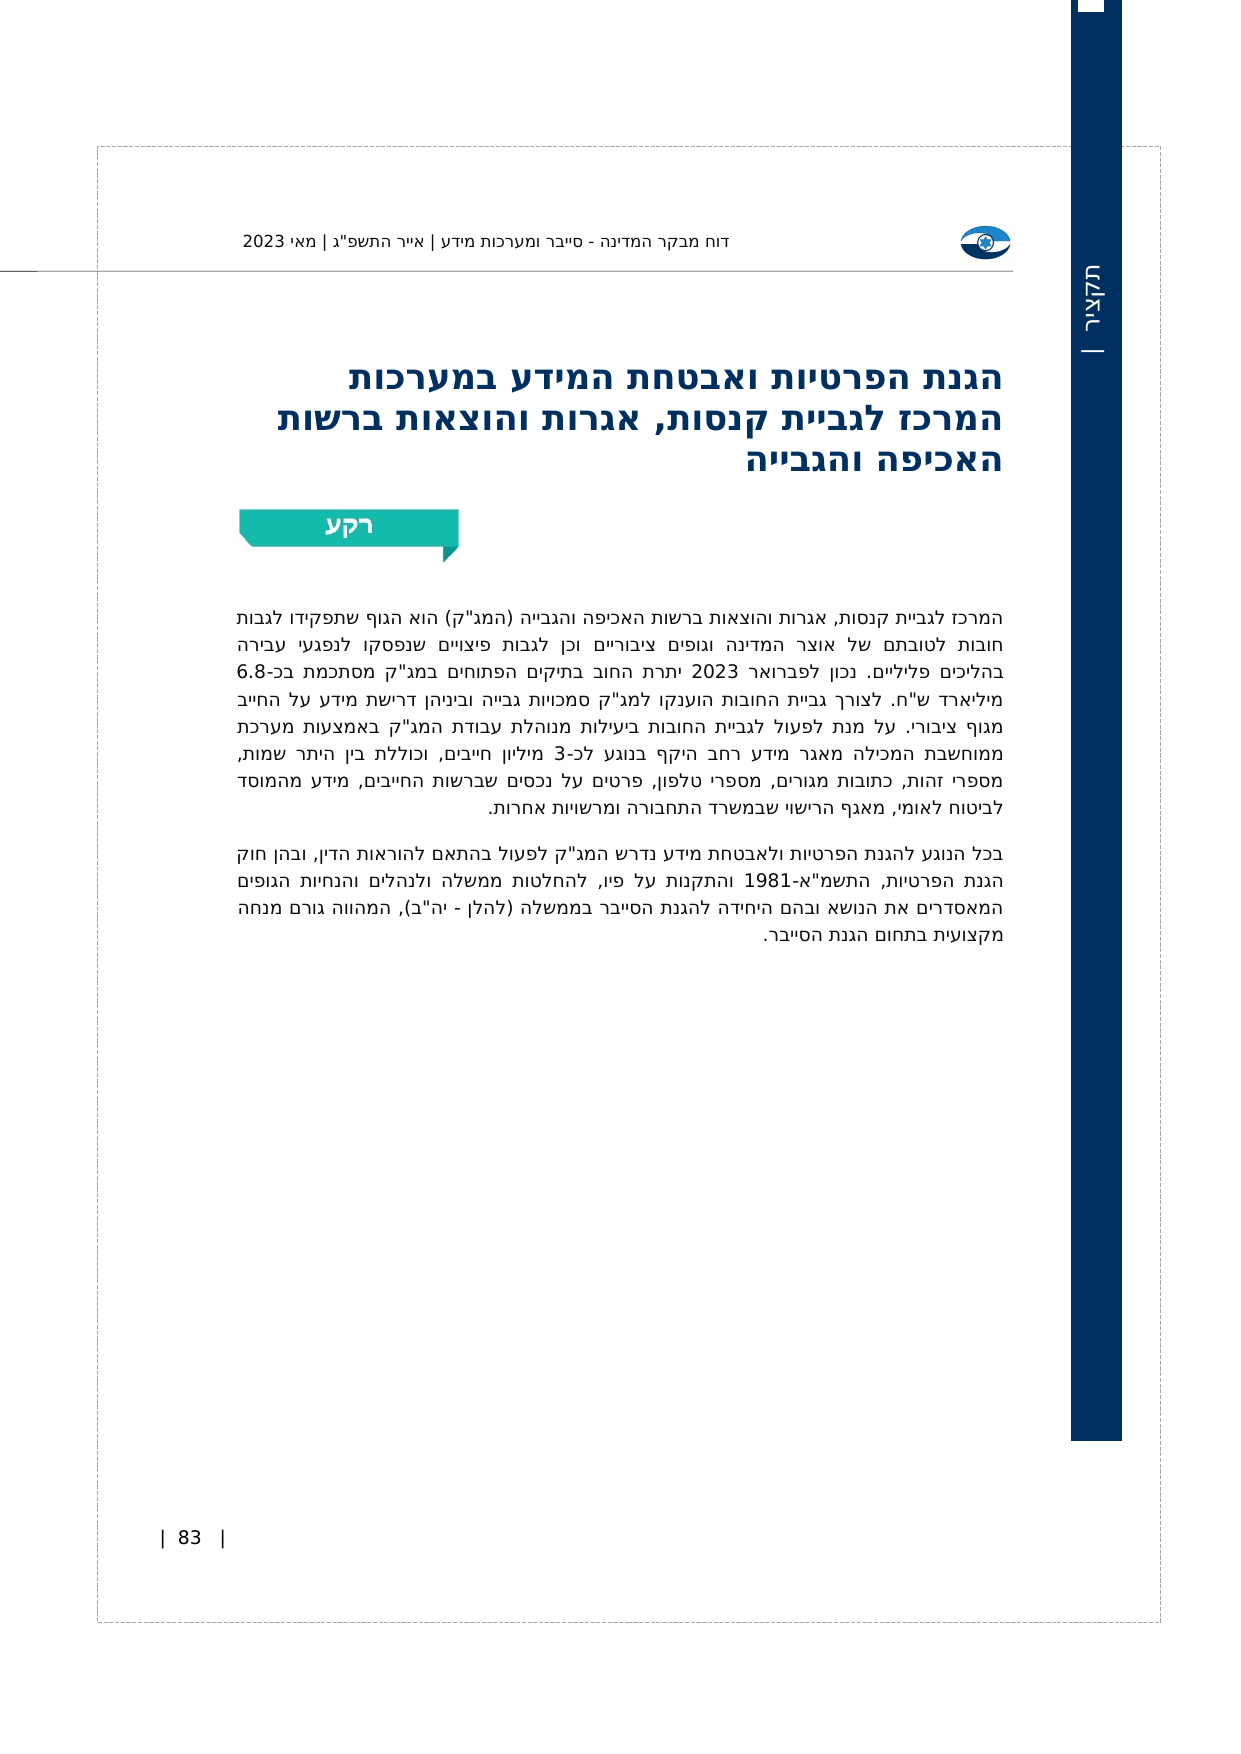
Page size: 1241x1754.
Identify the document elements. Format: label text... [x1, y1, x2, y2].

text הגנת הפרטיות ואבטחת המידע במערכות המרכז לגביית קנסות, אגרות והוצאות ברשות האכיפה והגבייה [236, 356, 1004, 480]
picture [235, 496, 463, 566]
text בכל הנוגע להגנת הפרטיות ולאבטחת מידע נדרש המג"ק לפעול בהתאם להוראות הדין, ובהן חוק הגנת הפרטיות, התשמ"א-1981 והתקנות על פיו, להחלטות ממשלה ולנהלים והנחיות הגופים המאסדרים את הנושא ובהם היחידה להגנת הסייבר בממשלה (להלן - יה"ב), המהווה גורם מנחה מקצועית בתחום הגנת הסייבר. [236, 838, 1004, 947]
picture [957, 222, 1014, 263]
text המרכז לגביית קנסות, אגרות והוצאות ברשות האכיפה והגבייה (המג"ק) הוא הגוף שתפקידו לגבות חובות לטובתם של אוצר המדינה וגופים ציבוריים וכן לגבות פיצויים שנפסקו לנפגעי עבירה בהליכים פליליים. נכון לפברואר 2023 יתרת החוב בתיקים הפתוחים במג"ק מסתכמת בכ-6.8 מיליארד ש"ח. לצורך גביית החובות הוענקו למג"ק סמכויות גבייה וביניהן דרישת מידע על החייב מגוף ציבורי. על מנת לפעול לגביית החובות ביעילות מנוהלת עבודת המג"ק באמצעות מערכת ממוחשבת המכילה מאגר מידע רחב היקף בנוגע לכ-3 מיליון חייבים, וכוללת בין היתר שמות, מספרי זהות, כתובות מגורים, מספרי טלפון, פרטים על נכסים שברשות החייבים, מידע מהמוסד לביטוח לאומי, מאגף הרישוי שבמשרד התחבורה ומרשויות אחרות. [236, 518, 1004, 820]
